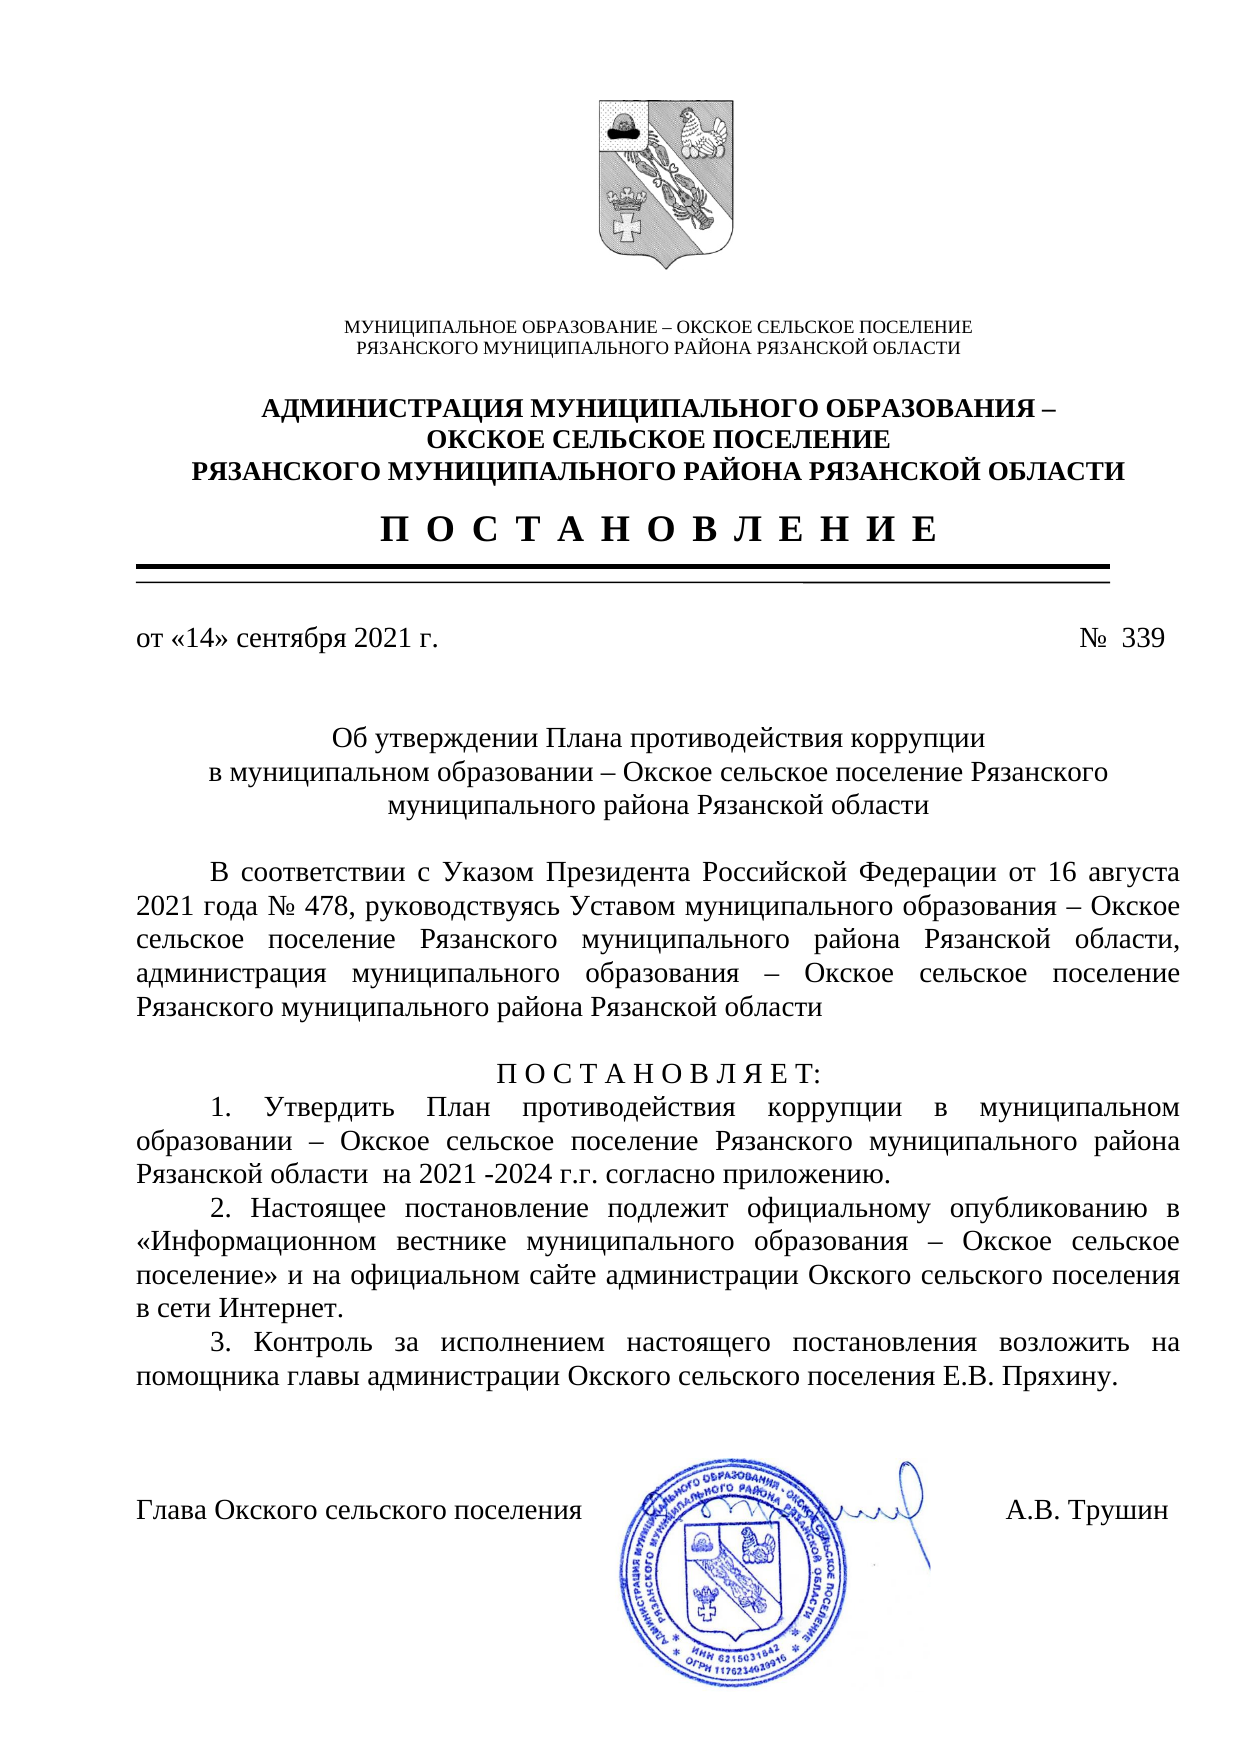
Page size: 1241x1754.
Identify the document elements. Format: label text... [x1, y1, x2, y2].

text ПОСТАНОВЛЕНИЕ [136, 514, 1181, 548]
text АДМИНИСТРАЦИЯ МУНИЦИПАЛЬНОГО ОБРАЗОВАНИЯ – [136, 392, 1181, 423]
text 3. Контроль за исполнением настоящего постановления возложить на помощника главы администрации Окского сельского поселения Е.В. Пряхину. [136, 1324, 1181, 1391]
text РЯЗАНСКОГО МУНИЦИПАЛЬНОГО РАЙОНА РЯЗАНСКОЙ ОБЛАСТИ [136, 455, 1181, 486]
text П О С Т А Н О В Л Я Е Т: [136, 1056, 1181, 1089]
text Муниципальное образование – ОКСКОЕ СЕЛЬСКОЕ ПОСЕЛЕНИЕ [136, 316, 1181, 337]
picture [614, 1525, 931, 1692]
text в муниципальном образовании – Окское сельское поселение Рязанского муниципального района Рязанской области [136, 754, 1181, 821]
text 2. Настоящее постановление подлежит официальному опубликованию в «Информационном вестнике муниципального образования – Окское сельское поселение» и на официальном сайте администрации Окского сельского поселения в сети Интернет. [136, 1190, 1181, 1324]
picture [597, 100, 735, 270]
text РязанскОГО муниципальнОГО районА Рязанской области [136, 337, 1181, 359]
text ОКСКОЕ СЕЛЬСКОЕ ПОСЕЛЕНИЕ [136, 423, 1181, 455]
text В соответствии с Указом Президента Российской Федерации от 16 августа 2021 года № 478, руководствуясь Уставом муниципального образования – Окское сельское поселение Рязанского муниципального района Рязанской области, администрация муниципального образования – Окское сельское поселение Рязанского муниципального района Рязанской области [136, 854, 1181, 1022]
text от «14» сентября 2021 г. № 339 [136, 620, 1181, 653]
text 1. Утвердить План противодействия коррупции в муниципальном образовании – Окское сельское поселение Рязанского муниципального района Рязанской области на 2021 -2024 г.г. согласно приложению. [136, 1089, 1181, 1190]
picture [614, 1458, 931, 1492]
text Об утверждении Плана противодействия коррупции [136, 720, 1181, 754]
text Глава Окского сельского поселения А.В. Трушин [136, 1492, 1181, 1525]
